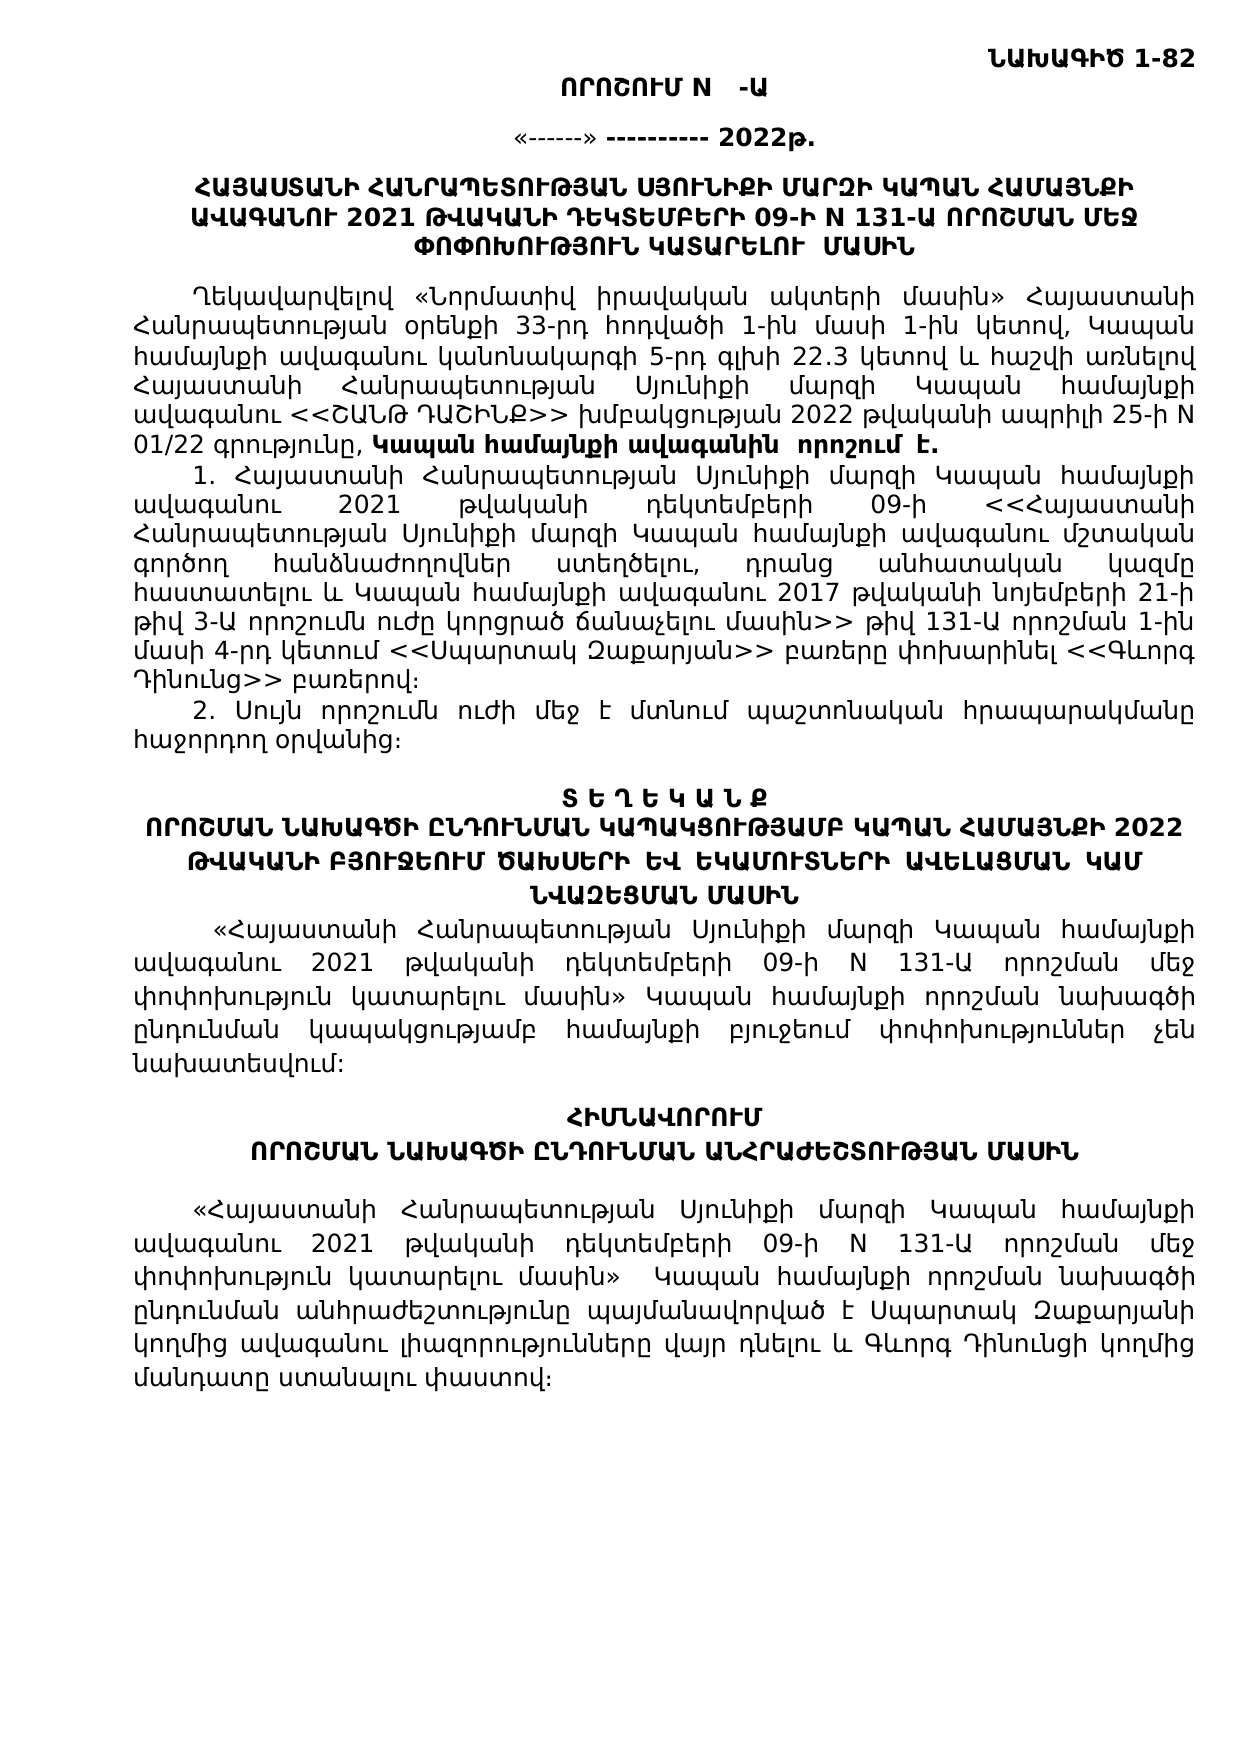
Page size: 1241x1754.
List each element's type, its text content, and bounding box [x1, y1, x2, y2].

text 2․ Սույն որոշումն ուժի մեջ է մտնում պաշտոնական հրապարակմանը հաջորդող օրվանից։ [133, 695, 1196, 754]
text «Հայաստանի Հանրապետության Սյունիքի մարզի Կապան համայնքի ավագանու 2021 թվականի դեկտեմբերի 09-ի N 131-Ա որոշման մեջ փոփոխություն կատարելու մասին» Կապան համայնքի որոշման նախագծի ընդունման անհրաժեշտությունը պայմանավորված է Սպարտակ Զաքարյանի կողմից ավագանու լիազորությունները վայր դնելու և Գևորգ Դինունցի կողմից մանդատը ստանալու փաստով։ [133, 1195, 1196, 1392]
text Տ Ե Ղ Ե Կ Ա Ն Ք [133, 784, 1196, 813]
text «Հայաստանի Հանրապետության Սյունիքի մարզի Կապան համայնքի ավագանու 2021 թվականի դեկտեմբերի 09-ի N 131-Ա որոշման մեջ փոփոխություն կատարելու մասին» Կապան համայնքի որոշման նախագծի ընդունման կապակցությամբ համայնքի բյուջեում փոփոխություններ չեն նախատեսվում: [133, 915, 1196, 1078]
text ՀԱՅԱՍՏԱՆԻ ՀԱՆՐԱՊԵՏՈՒԹՅԱՆ ՍՅՈՒՆԻՔԻ ՄԱՐԶԻ ԿԱՊԱՆ ՀԱՄԱՅՆՔԻ ԱՎԱԳԱՆՈՒ 2021 ԹՎԱԿԱՆԻ ԴԵԿՏԵՄԲԵՐԻ 09-Ի N 131-Ա ՈՐՈՇՄԱՆ ՄԵՋ ՓՈՓՈԽՈՒԹՅՈՒՆ ԿԱՏԱՐԵԼՈՒ ՄԱՍԻՆ [133, 173, 1196, 261]
text 1․ Հայաստանի Հանրապետության Սյունիքի մարզի Կապան համայնքի ավագանու 2021 թվականի դեկտեմբերի 09-ի <<Հայաստանի Հանրապետության Սյունիքի մարզի Կապան համայնքի ավագանու մշտական գործող հանձնաժողովներ ստեղծելու, դրանց անհատական կազմը հաստատելու և Կապան համայնքի ավագանու 2017 թվականի նոյեմբերի 21-ի թիվ 3-Ա որոշումն ուժը կորցրած ճանաչելու մասին>> թիվ 131-Ա որոշման 1-ին մասի 4-րդ կետում <<Սպարտակ Զաքարյան>> բառերը փոխարինել <<Գևորգ Դինունց>> բառերով։ [133, 460, 1196, 695]
text ՈՐՈՇՈՒՄ N -Ա [133, 73, 1196, 103]
text ՆԱԽԱԳԻԾ 1-82 [133, 44, 1196, 73]
text «------» ---------- 2022թ. [133, 123, 1196, 153]
text Ղեկավարվելով «Նորմատիվ իրավական ակտերի մասին» Հայաստանի Հանրապետության օրենքի 33-րդ հոդվածի 1-ին մասի 1-ին կետով, Կապան համայնքի ավագանու կանոնակարգի 5-րդ գլխի 22․3 կետով և հաշվի առնելով Հայաստանի Հանրապետության Սյունիքի մարզի Կապան համայնքի ավագանու <<ՇԱՆԹ ԴԱՇԻՆՔ>> խմբակցության 2022 թվականի ապրիլի 25-ի N 01/22 գրությունը, Կապան համայնքի ավագանին որոշում է. [133, 282, 1196, 460]
text ՀԻՄՆԱՎՈՐՈՒՄ [133, 1103, 1196, 1133]
text ՈՐՈՇՄԱՆ ՆԱԽԱԳԾԻ ԸՆԴՈՒՆՄԱՆ ԱՆՀՐԱԺԵՇՏՈՒԹՅԱՆ ՄԱՍԻՆ [133, 1137, 1196, 1166]
text ՈՐՈՇՄԱՆ ՆԱԽԱԳԾԻ ԸՆԴՈՒՆՄԱՆ ԿԱՊԱԿՑՈՒԹՅԱՄԲ ԿԱՊԱՆ ՀԱՄԱՅՆՔԻ 2022 ԹՎԱԿԱՆԻ ԲՅՈՒՋԵՈՒՄ ԾԱԽՍԵՐԻ ԵՎ ԵԿԱՄՈՒՏՆԵՐԻ ԱՎԵԼԱՑՄԱՆ ԿԱՄ ՆՎԱԶԵՑՄԱՆ ՄԱՍԻՆ [133, 813, 1196, 911]
